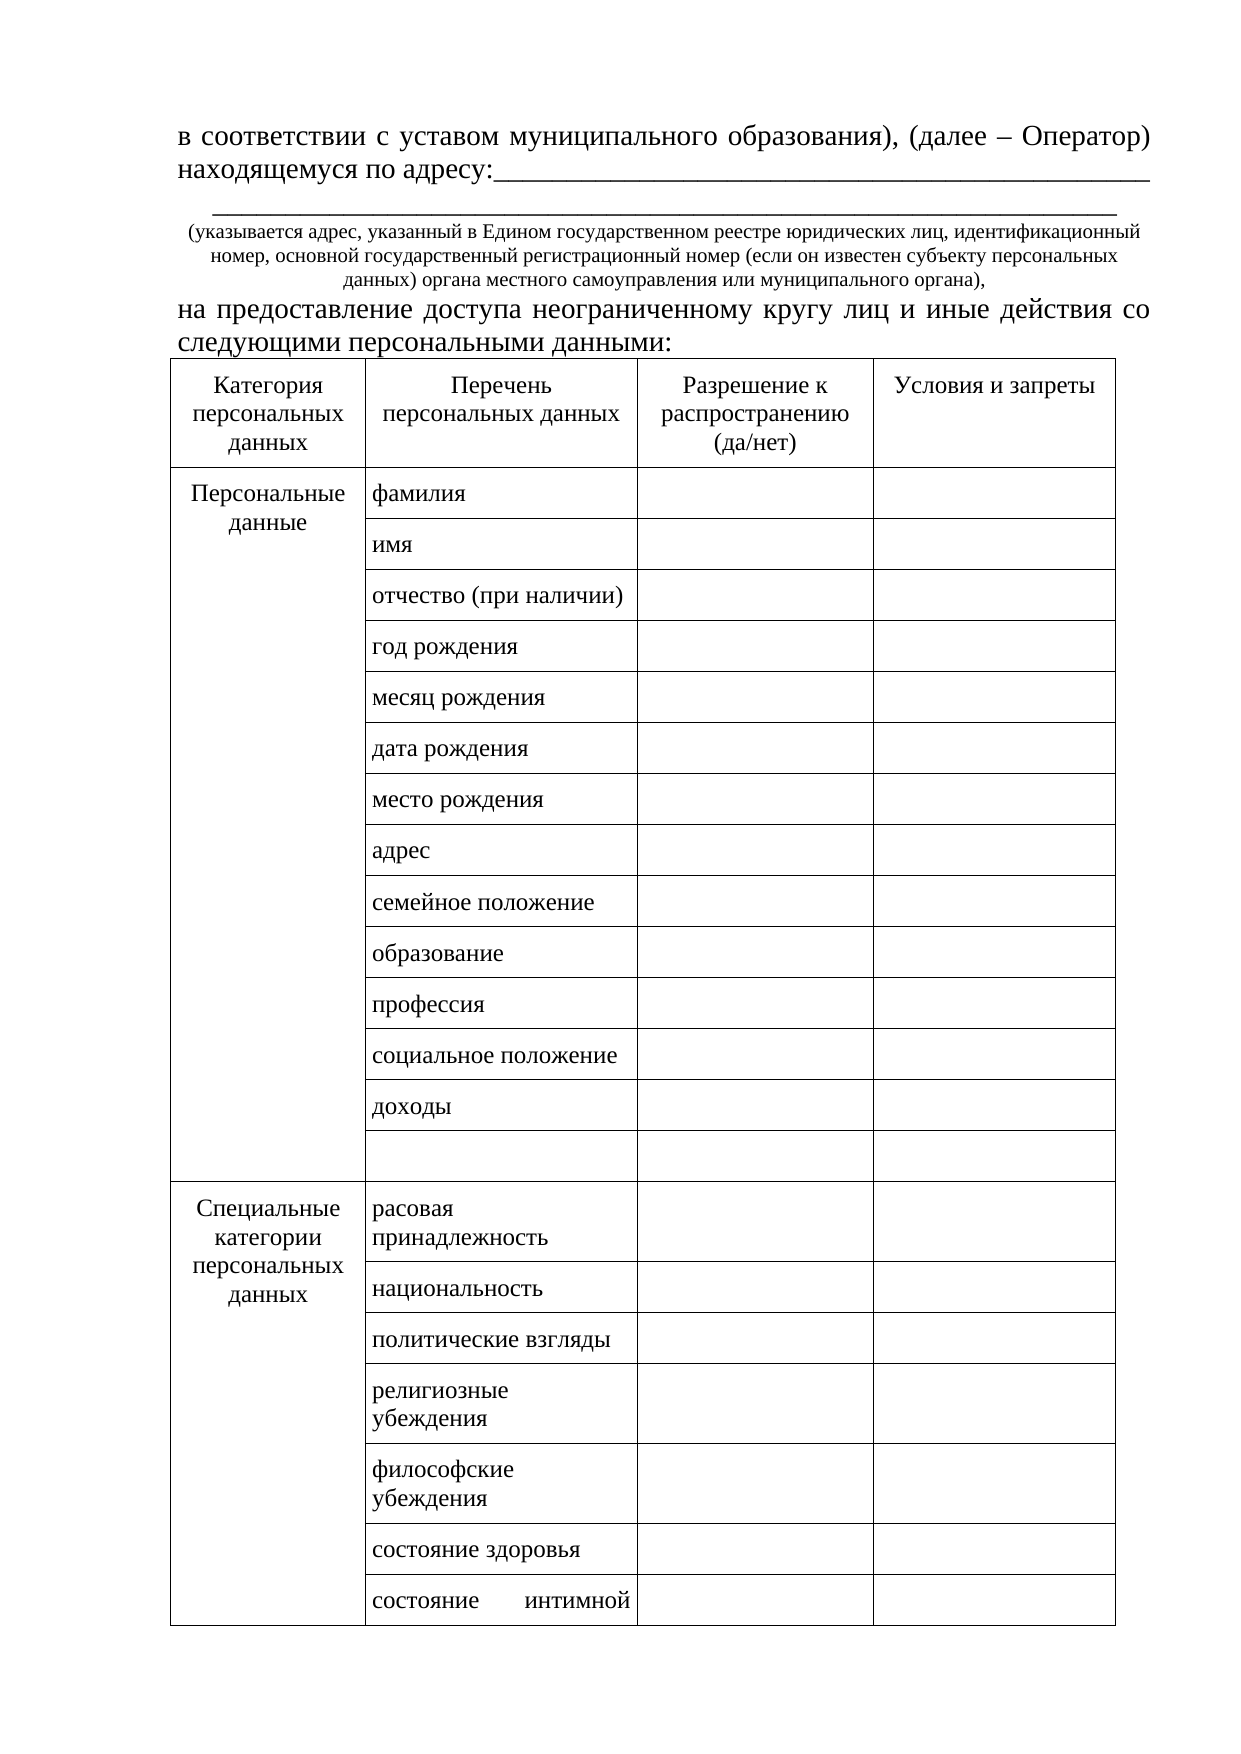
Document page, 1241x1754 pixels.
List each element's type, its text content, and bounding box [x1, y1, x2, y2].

table_cell [874, 1262, 1115, 1312]
table_cell [638, 468, 873, 518]
table_cell [638, 1131, 873, 1181]
table_cell [874, 570, 1115, 620]
table_cell политические взгляды [366, 1313, 637, 1363]
table_header Перечень персональных данных [366, 359, 637, 467]
table_cell место рождения [366, 774, 637, 824]
table_cell адрес [366, 825, 637, 875]
table_cell [874, 519, 1115, 569]
table_cell религиозные убеждения [366, 1364, 637, 1443]
table_cell социальное положение [366, 1029, 637, 1079]
table_cell [638, 1182, 873, 1261]
table_header Условия и запреты [874, 359, 1115, 467]
table_cell [874, 621, 1115, 671]
table_cell [638, 876, 873, 926]
table_cell философские убеждения [366, 1444, 637, 1523]
table_cell [874, 1131, 1115, 1181]
table_cell национальность [366, 1262, 637, 1312]
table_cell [366, 1575, 637, 1625]
table_cell [638, 570, 873, 620]
table_cell [366, 1131, 637, 1181]
table_cell [874, 876, 1115, 926]
table_cell отчество (при наличии) [366, 570, 637, 620]
table_cell [874, 1029, 1115, 1079]
table_cell профессия [366, 978, 637, 1028]
table_cell доходы [366, 1080, 637, 1130]
table_cell [638, 1262, 873, 1312]
table_cell [874, 1444, 1115, 1523]
table_header Разрешение к распространению (да/нет) [638, 359, 873, 467]
table_cell [638, 1313, 873, 1363]
table_cell [638, 621, 873, 671]
table_cell Персональные данные [171, 468, 365, 1181]
table_cell [874, 1182, 1115, 1261]
table_cell месяц рождения [366, 672, 637, 722]
table_cell [874, 1575, 1115, 1625]
table_cell [638, 672, 873, 722]
table_cell расовая принадлежность [366, 1182, 637, 1261]
table_cell [638, 825, 873, 875]
table_cell год рождения [366, 621, 637, 671]
table_cell [874, 723, 1115, 773]
table_cell семейное положение [366, 876, 637, 926]
table_cell [874, 468, 1115, 518]
table_cell [874, 774, 1115, 824]
table_cell фамилия [366, 468, 637, 518]
table_cell дата рождения [366, 723, 637, 773]
table_cell [874, 1524, 1115, 1574]
table_cell [874, 672, 1115, 722]
table_cell состояние здоровья [366, 1524, 637, 1574]
table_cell [638, 1364, 873, 1443]
table_cell имя [366, 519, 637, 569]
table_cell [638, 1575, 873, 1625]
text на предоставление доступа неограниченному кругу лиц и иные действия со следующими персональными данными: [177, 291, 1152, 358]
table_cell [638, 774, 873, 824]
table_header Категория персональных данных [171, 359, 365, 467]
table_cell образование [366, 927, 637, 977]
text ______________________________________________________________ (указывается адрес, указанный в Едином государственном реестре юридических лиц, идентификационный номер, основной государственный регистрационный номер (если он известен субъекту персональных данных) органа местного самоуправления или муниципального органа), [177, 185, 1152, 291]
table_cell [874, 927, 1115, 977]
table_cell [638, 723, 873, 773]
table_cell [638, 1444, 873, 1523]
table_cell [874, 825, 1115, 875]
table_cell [638, 1080, 873, 1130]
table_cell [638, 978, 873, 1028]
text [177, 118, 1152, 185]
table_cell [874, 1080, 1115, 1130]
table_cell [874, 1364, 1115, 1443]
table_cell [638, 1029, 873, 1079]
table_cell [874, 978, 1115, 1028]
table_cell [638, 519, 873, 569]
table_cell Специальные категории персональных данных [171, 1182, 365, 1625]
table_cell [874, 1313, 1115, 1363]
table_cell [638, 1524, 873, 1574]
table_cell [638, 927, 873, 977]
